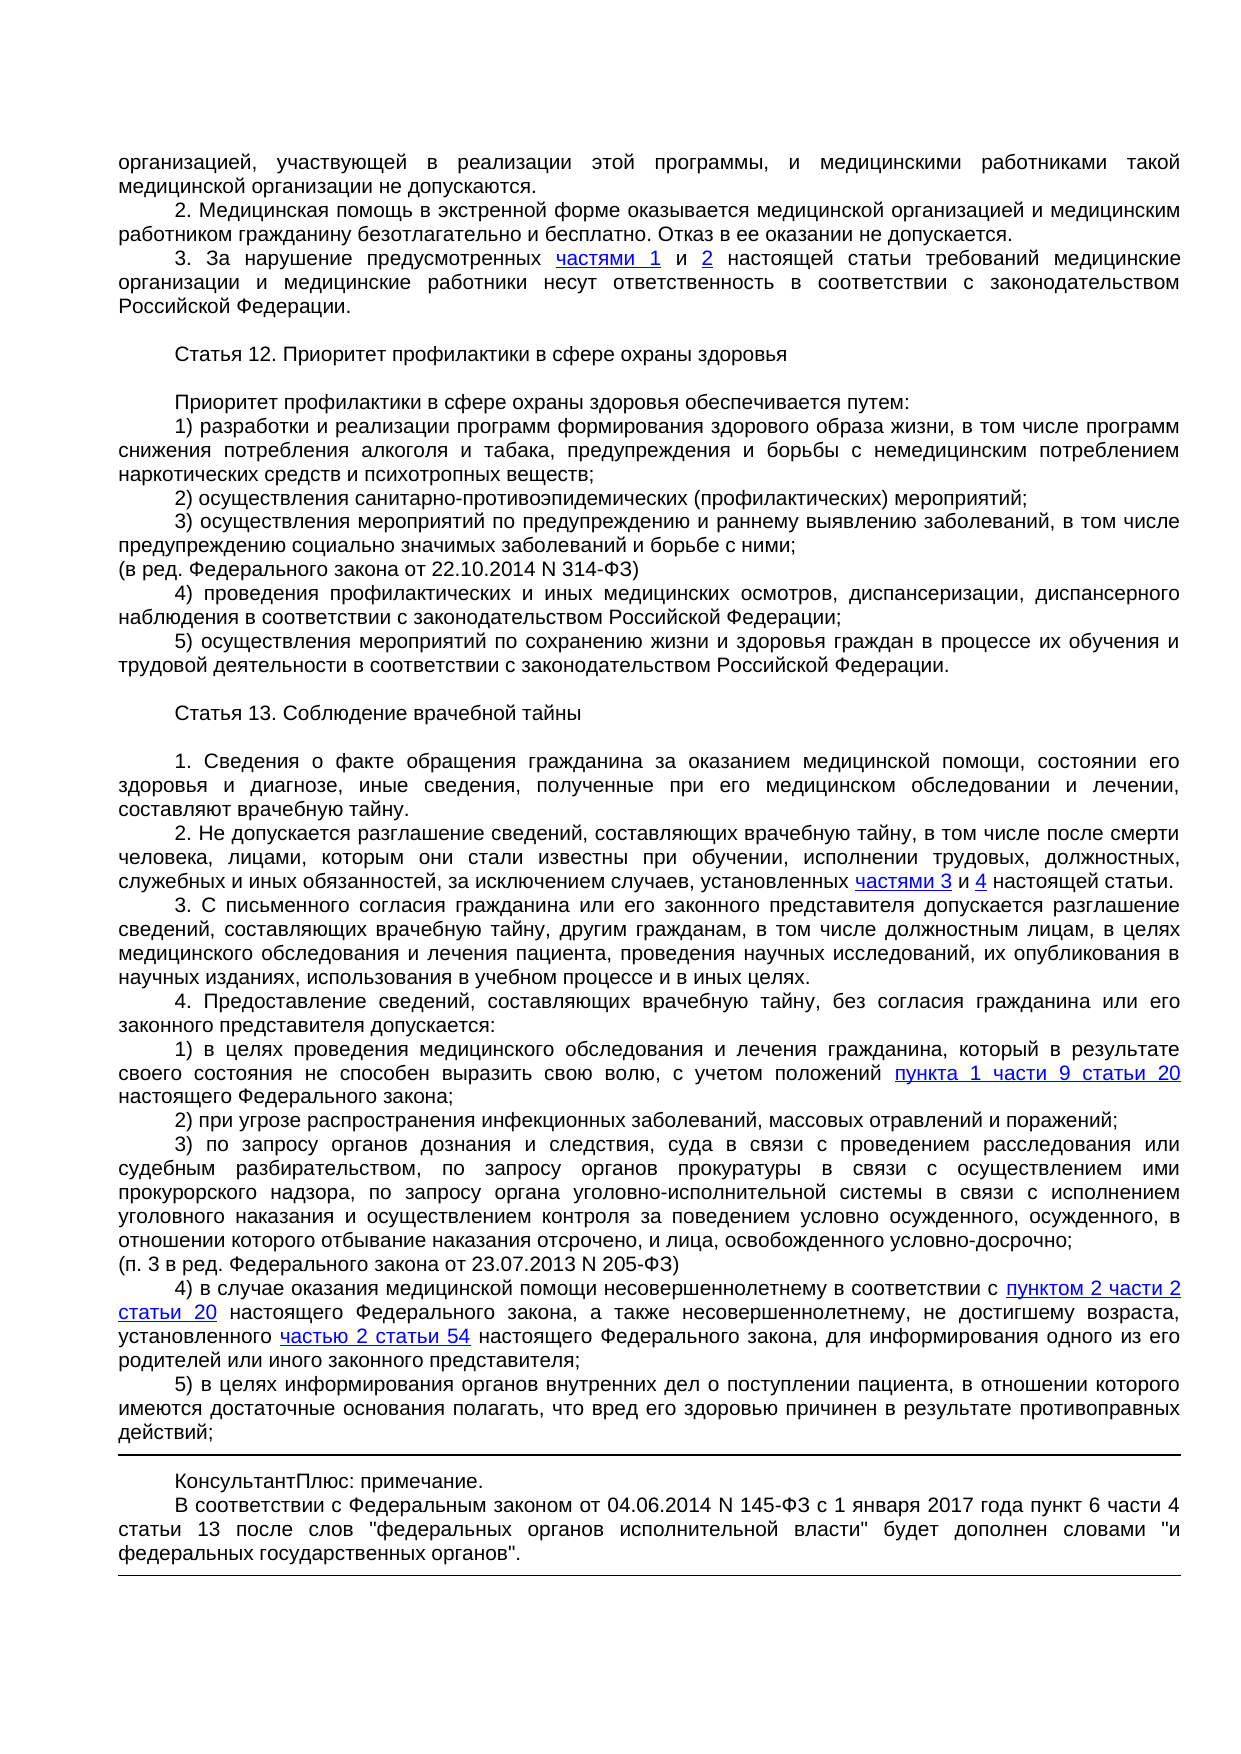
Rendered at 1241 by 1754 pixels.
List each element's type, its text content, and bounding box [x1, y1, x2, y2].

text 2. Не допускается разглашение сведений, составляющих врачебную тайну, в том числе после смерти человека, лицами, которым они стали известны при обучении, исполнении трудовых, должностных, служебных и иных обязанностей, за исключением случаев, установленных частями 3 и 4 настоящей статьи. [118, 821, 1181, 893]
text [118, 150, 1181, 198]
text 1. Сведения о факте обращения гражданина за оказанием медицинской помощи, состоянии его здоровья и диагнозе, иные сведения, полученные при его медицинском обследовании и лечении, составляют врачебную тайну. [118, 749, 1181, 821]
text 4. Предоставление сведений, составляющих врачебную тайну, без согласия гражданина или его законного представителя допускается: [118, 988, 1181, 1036]
text (п. 3 в ред. Федерального закона от 23.07.2013 N 205-ФЗ) [118, 1252, 1181, 1276]
text 1) разработки и реализации программ формирования здорового образа жизни, в том числе программ снижения потребления алкоголя и табака, предупреждения и борьбы с немедицинским потреблением наркотических средств и психотропных веществ; [118, 413, 1181, 485]
text 3. За нарушение предусмотренных частями 1 и 2 настоящей статьи требований медицинские организации и медицинские работники несут ответственность в соответствии с законодательством Российской Федерации. [118, 246, 1181, 318]
text 4) в случае оказания медицинской помощи несовершеннолетнему в соответствии с пунктом 2 части 2 статьи 20 настоящего Федерального закона, а также несовершеннолетнему, не достигшему возраста, установленного частью 2 статьи 54 настоящего Федерального закона, для информирования одного из его родителей или иного законного представителя; [118, 1276, 1181, 1372]
text Статья 12. Приоритет профилактики в сфере охраны здоровья [118, 342, 1181, 366]
text 3. С письменного согласия гражданина или его законного представителя допускается разглашение сведений, составляющих врачебную тайну, другим гражданам, в том числе должностным лицам, в целях медицинского обследования и лечения пациента, проведения научных исследований, их опубликования в научных изданиях, использования в учебном процессе и в иных целях. [118, 893, 1181, 988]
text 5) осуществления мероприятий по сохранению жизни и здоровья граждан в процессе их обучения и трудовой деятельности в соответствии с законодательством Российской Федерации. [118, 629, 1181, 677]
text КонсультантПлюс: примечание. [118, 1468, 1181, 1492]
text 4) проведения профилактических и иных медицинских осмотров, диспансеризации, диспансерного наблюдения в соответствии с законодательством Российской Федерации; [118, 581, 1181, 629]
text 2. Медицинская помощь в экстренной форме оказывается медицинской организацией и медицинским работником гражданину безотлагательно и бесплатно. Отказ в ее оказании не допускается. [118, 198, 1181, 246]
text 3) осуществления мероприятий по предупреждению и раннему выявлению заболеваний, в том числе предупреждению социально значимых заболеваний и борьбе с ними; [118, 509, 1181, 557]
text 3) по запросу органов дознания и следствия, суда в связи с проведением расследования или судебным разбирательством, по запросу органов прокуратуры в связи с осуществлением ими прокурорского надзора, по запросу органа уголовно-исполнительной системы в связи с исполнением уголовного наказания и осуществлением контроля за поведением условно осужденного, осужденного, в отношении которого отбывание наказания отсрочено, и лица, освобожденного условно-досрочно; [118, 1132, 1181, 1252]
text 5) в целях информирования органов внутренних дел о поступлении пациента, в отношении которого имеются достаточные основания полагать, что вред его здоровью причинен в результате противоправных действий; [118, 1372, 1181, 1444]
text (в ред. Федерального закона от 22.10.2014 N 314-ФЗ) [118, 557, 1181, 581]
text 2) осуществления санитарно-противоэпидемических (профилактических) мероприятий; [118, 485, 1181, 509]
text Статья 13. Соблюдение врачебной тайны [118, 701, 1181, 725]
text 1) в целях проведения медицинского обследования и лечения гражданина, который в результате своего состояния не способен выразить свою волю, с учетом положений пункта 1 части 9 статьи 20 настоящего Федерального закона; [118, 1036, 1181, 1108]
text В соответствии с Федеральным законом от 04.06.2014 N 145-ФЗ с 1 января 2017 года пункт 6 части 4 статьи 13 после слов "федеральных органов исполнительной власти" будет дополнен словами "и федеральных государственных органов". [118, 1492, 1181, 1564]
text 2) при угрозе распространения инфекционных заболеваний, массовых отравлений и поражений; [118, 1108, 1181, 1132]
text Приоритет профилактики в сфере охраны здоровья обеспечивается путем: [118, 389, 1181, 413]
